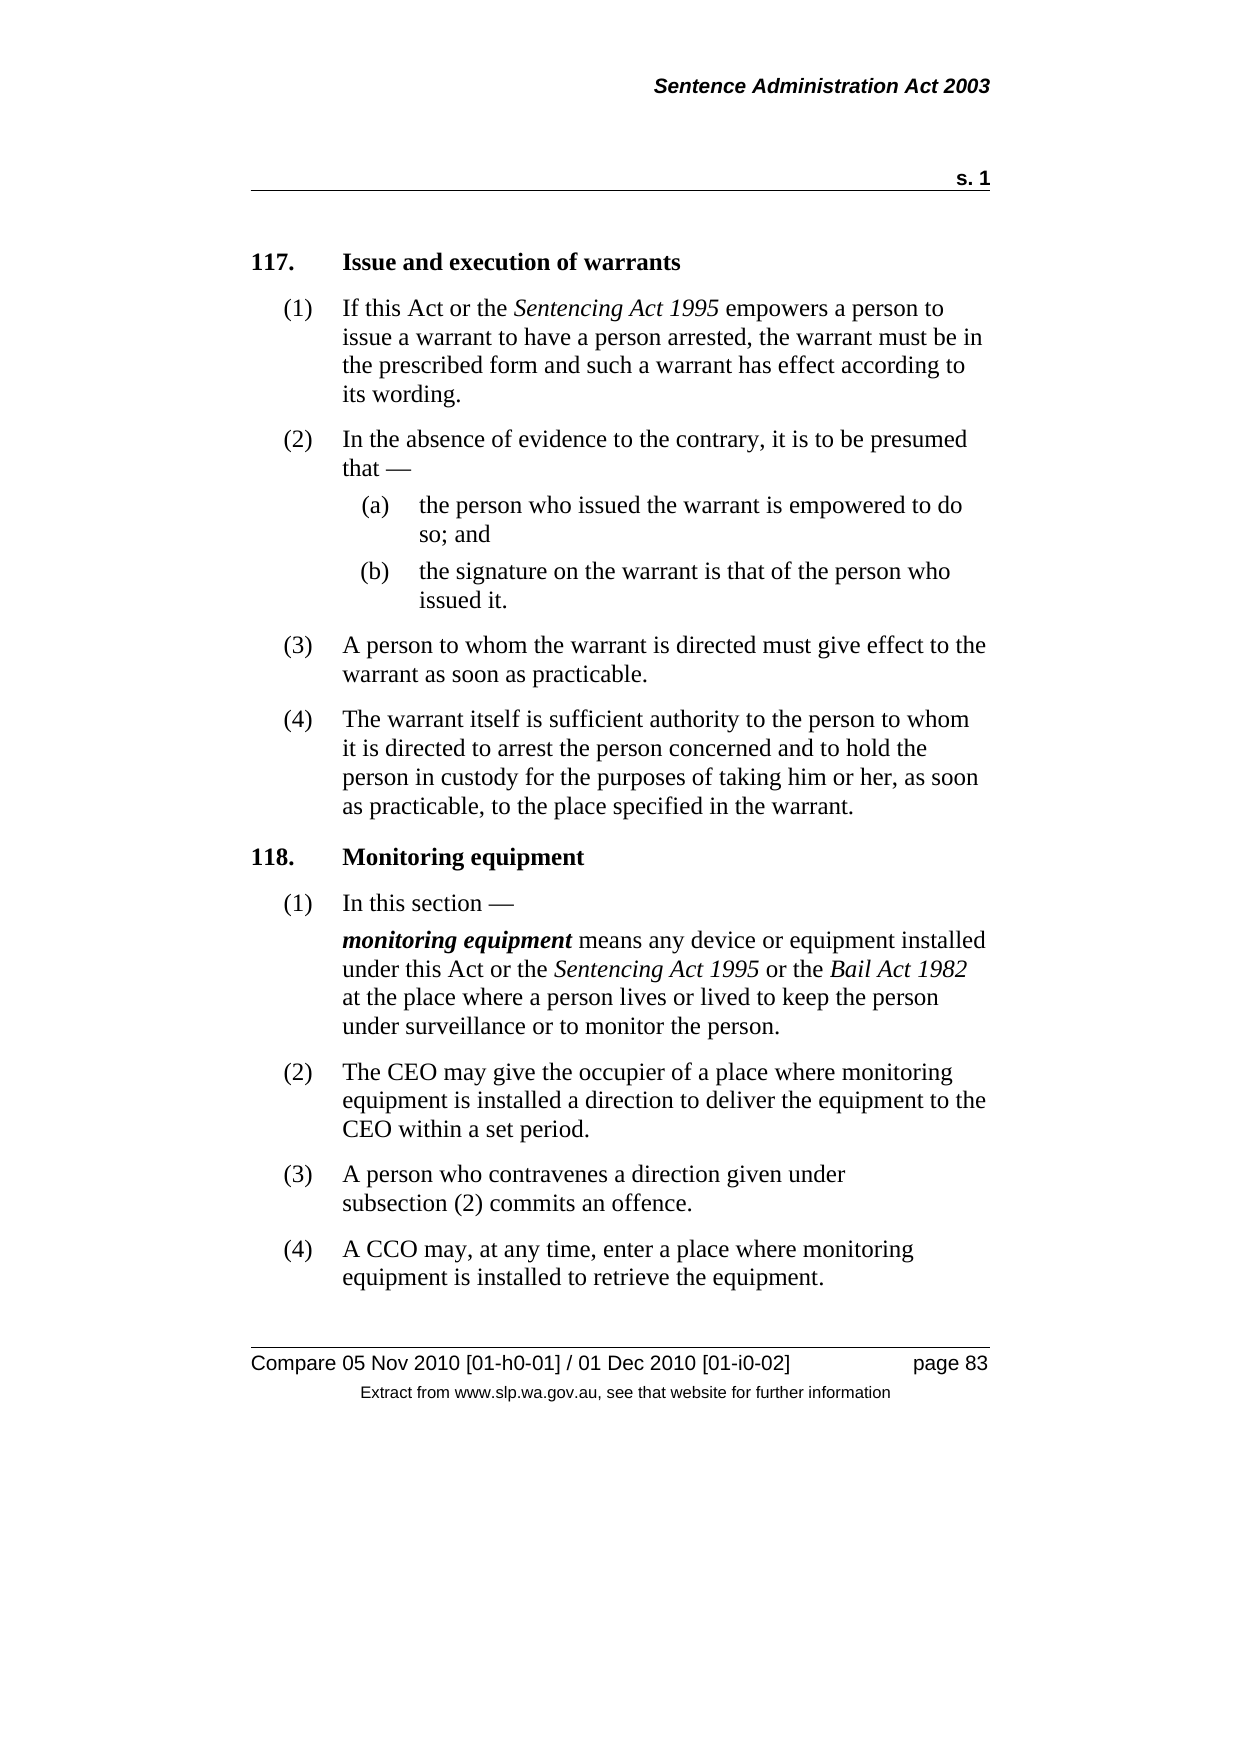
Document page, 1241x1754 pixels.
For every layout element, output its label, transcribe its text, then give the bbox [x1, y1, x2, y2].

text (2) In the absence of evidence to the contrary, it is to be presumed that — [251, 424, 990, 482]
text (1) In this section — [251, 888, 990, 917]
text monitoring equipment means any device or equipment installed under this Act or the Sentencing Act 1995 or the Bail Act 1982 at the place where a person lives or lived to keep the person under surveillance or to monitor the person. [251, 925, 990, 1040]
subtitle 118. Monitoring equipment [251, 842, 990, 871]
subtitle 117. Issue and execution of warrants [251, 247, 990, 276]
text (4) The warrant itself is sufficient authority to the person to whom it is directed to arrest the person concerned and to hold the person in custody for the purposes of taking him or her, as soon as practicable, to the place specified in the warrant. [251, 704, 990, 819]
text (1) If this Act or the Sentencing Act 1995 empowers a person to issue a warrant to have a person arrested, the warrant must be in the prescribed form and such a warrant has effect according to its wording. [251, 293, 990, 408]
text (a) the person who issued the warrant is empowered to do so; and [251, 490, 990, 548]
text (4) A CCO may, at any time, enter a place where monitoring equipment is installed to retrieve the equipment. [251, 1234, 990, 1291]
text (2) The CEO may give the occupier of a place where monitoring equipment is installed a direction to deliver the equipment to the CEO within a set period. [251, 1057, 990, 1143]
text (b) the signature on the warrant is that of the person who issued it. [251, 556, 990, 614]
text (3) A person who contravenes a direction given under subsection (2) commits an offence. [251, 1159, 990, 1217]
text (3) A person to whom the warrant is directed must give effect to the warrant as soon as practicable. [251, 630, 990, 688]
